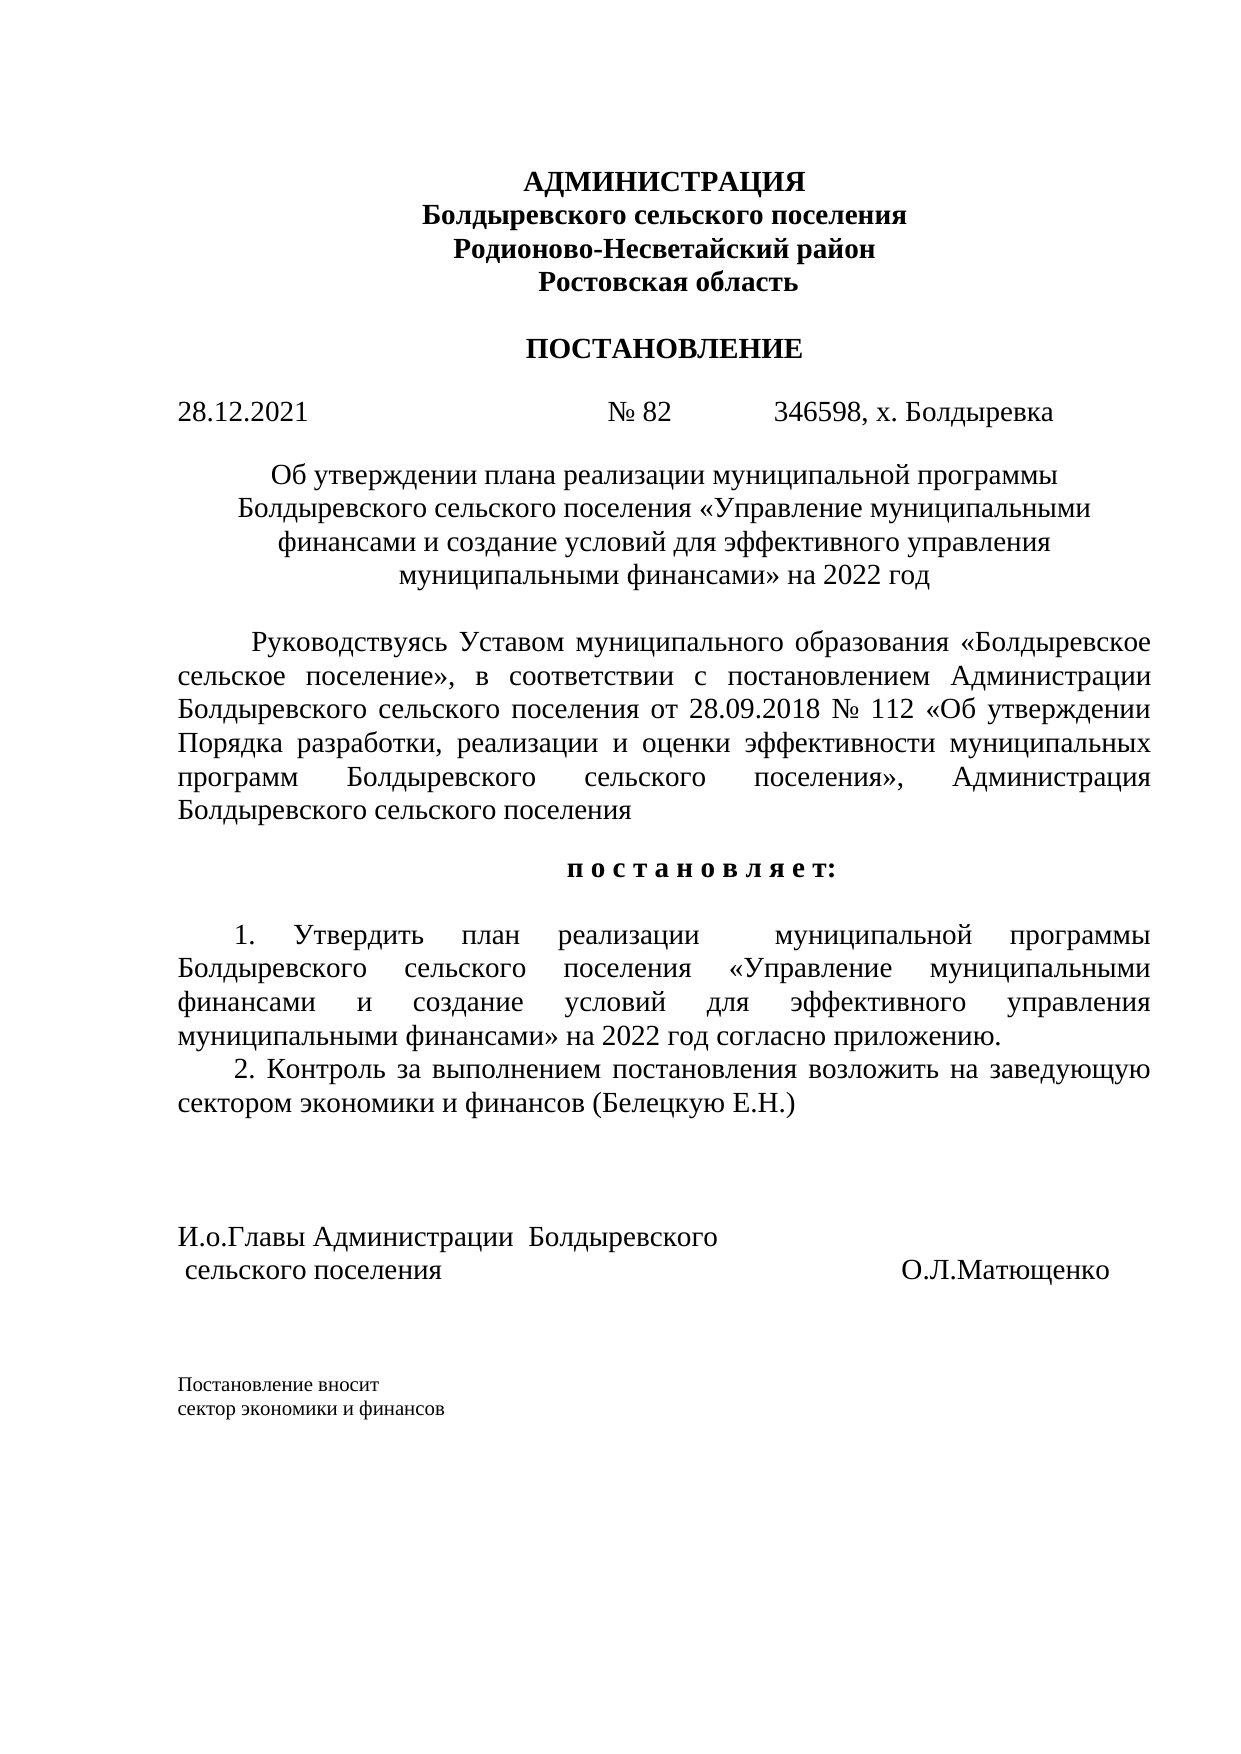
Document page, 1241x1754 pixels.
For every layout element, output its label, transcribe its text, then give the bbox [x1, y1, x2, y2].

text Ростовская область [177, 264, 1152, 298]
text 2. Контроль за выполнением постановления возложить на заведующую сектором экономики и финансов (Белецкую Е.Н.) [177, 1051, 1152, 1118]
text ПОСТАНОВЛЕНИЕ [177, 331, 1152, 365]
text 28.12.2021 № 82 346598, х. Болдыревка [177, 394, 1152, 428]
text Постановление вносит [177, 1372, 1152, 1396]
text сектор экономики и финансов [177, 1396, 1152, 1420]
text п о с т а н о в л я е т: [177, 850, 1152, 883]
text Руководствуясь Уставом муниципального образования «Болдыревское сельское поселение», в соответствии с постановлением Администрации Болдыревского сельского поселения от 28.09.2018 № 112 «Об утверждении Порядка разработки, реализации и оценки эффективности муниципальных программ Болдыревского сельского поселения», Администрация Болдыревского сельского поселения [177, 624, 1152, 826]
text АДМИНИСТРАЦИЯ [177, 164, 1152, 197]
text И.о.Главы Администрации Болдыревского [177, 1219, 1152, 1252]
text сельского поселения О.Л.Матющенко [177, 1252, 1152, 1286]
text Об утверждении плана реализации муниципальной программы Болдыревского сельского поселения «Управление муниципальными финансами и создание условий для эффективного управления муниципальными финансами» на 2022 год [177, 457, 1152, 591]
text Родионово-Несветайский район [177, 231, 1152, 264]
text 1. Утвердить план реализации муниципальной программы Болдыревского сельского поселения «Управление муниципальными финансами и создание условий для эффективного управления муниципальными финансами» на 2022 год согласно приложению. [177, 917, 1152, 1051]
text Болдыревского сельского поселения [177, 197, 1152, 231]
